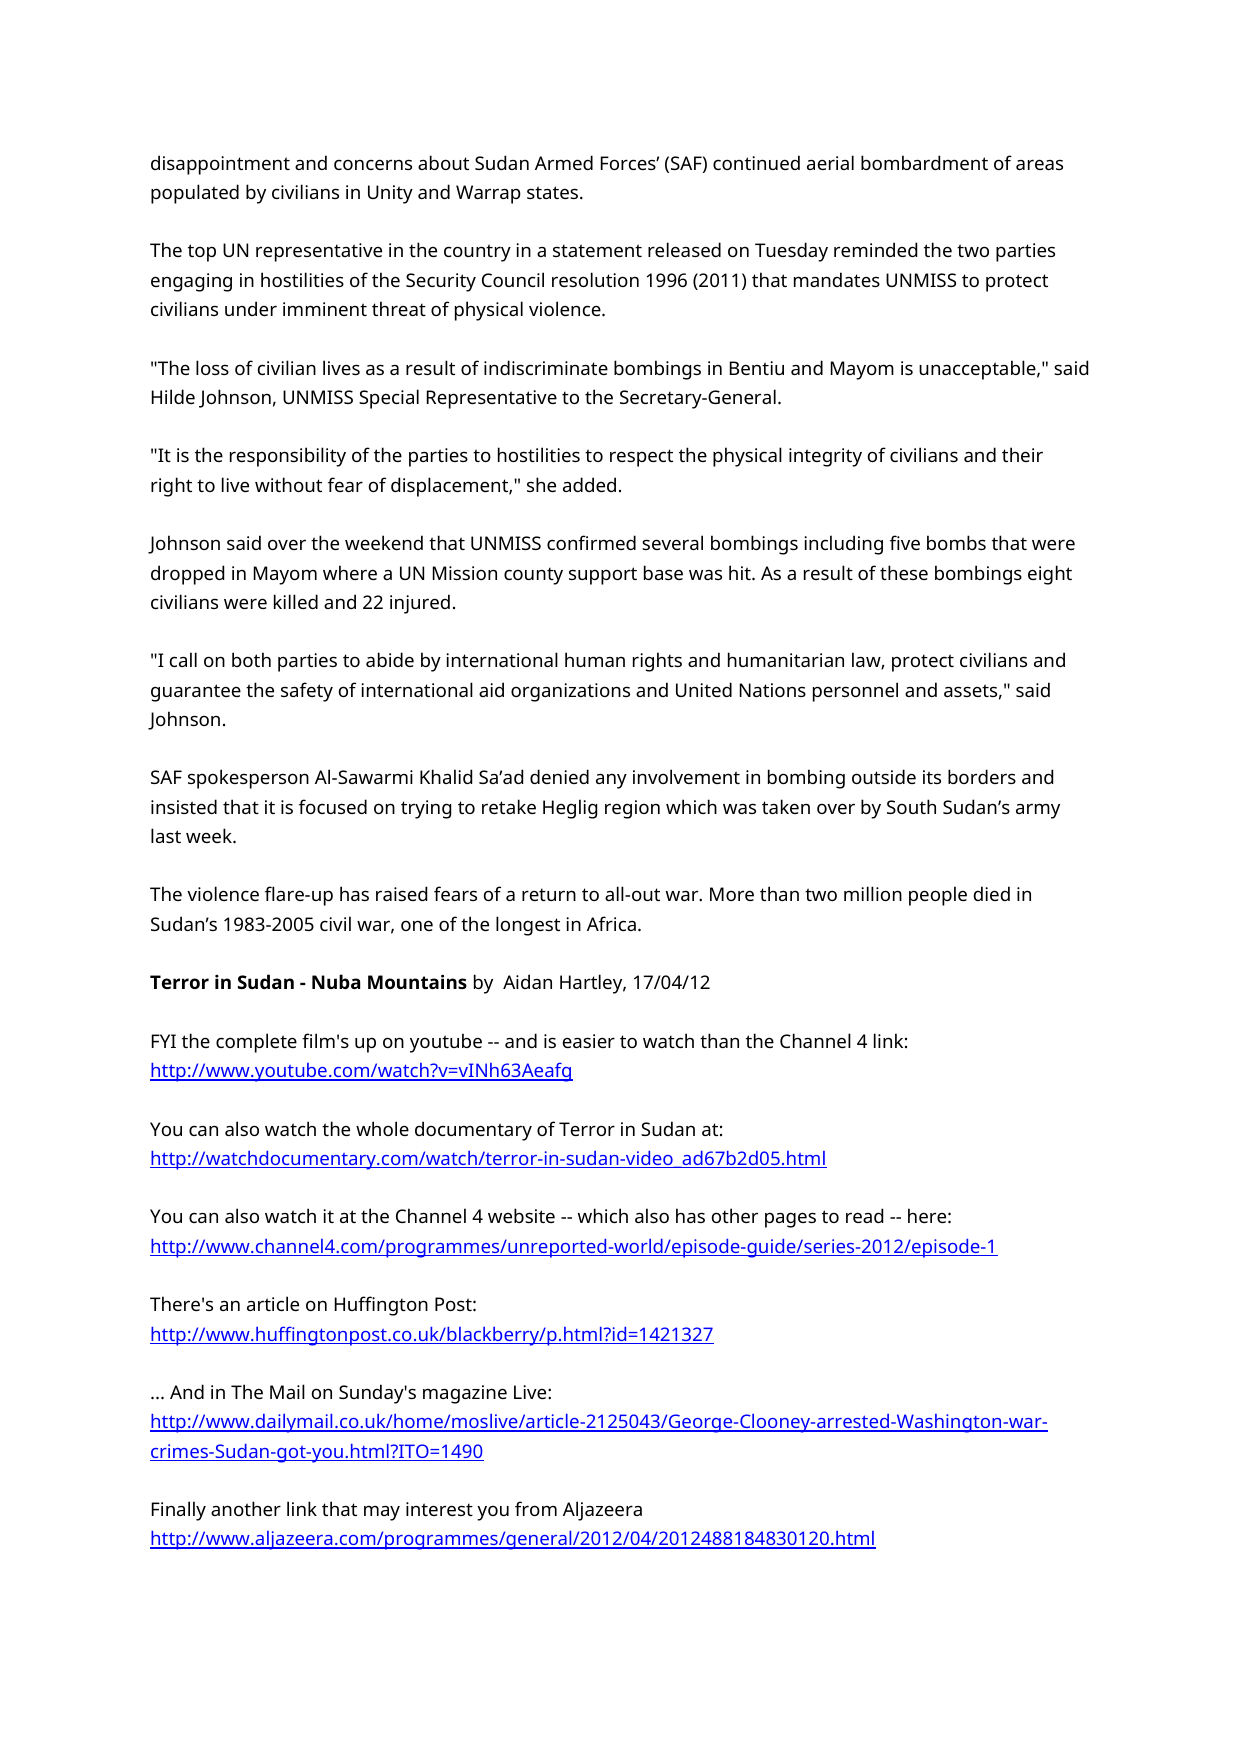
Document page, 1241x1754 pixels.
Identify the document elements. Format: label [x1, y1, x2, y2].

text [150, 150, 1090, 1581]
